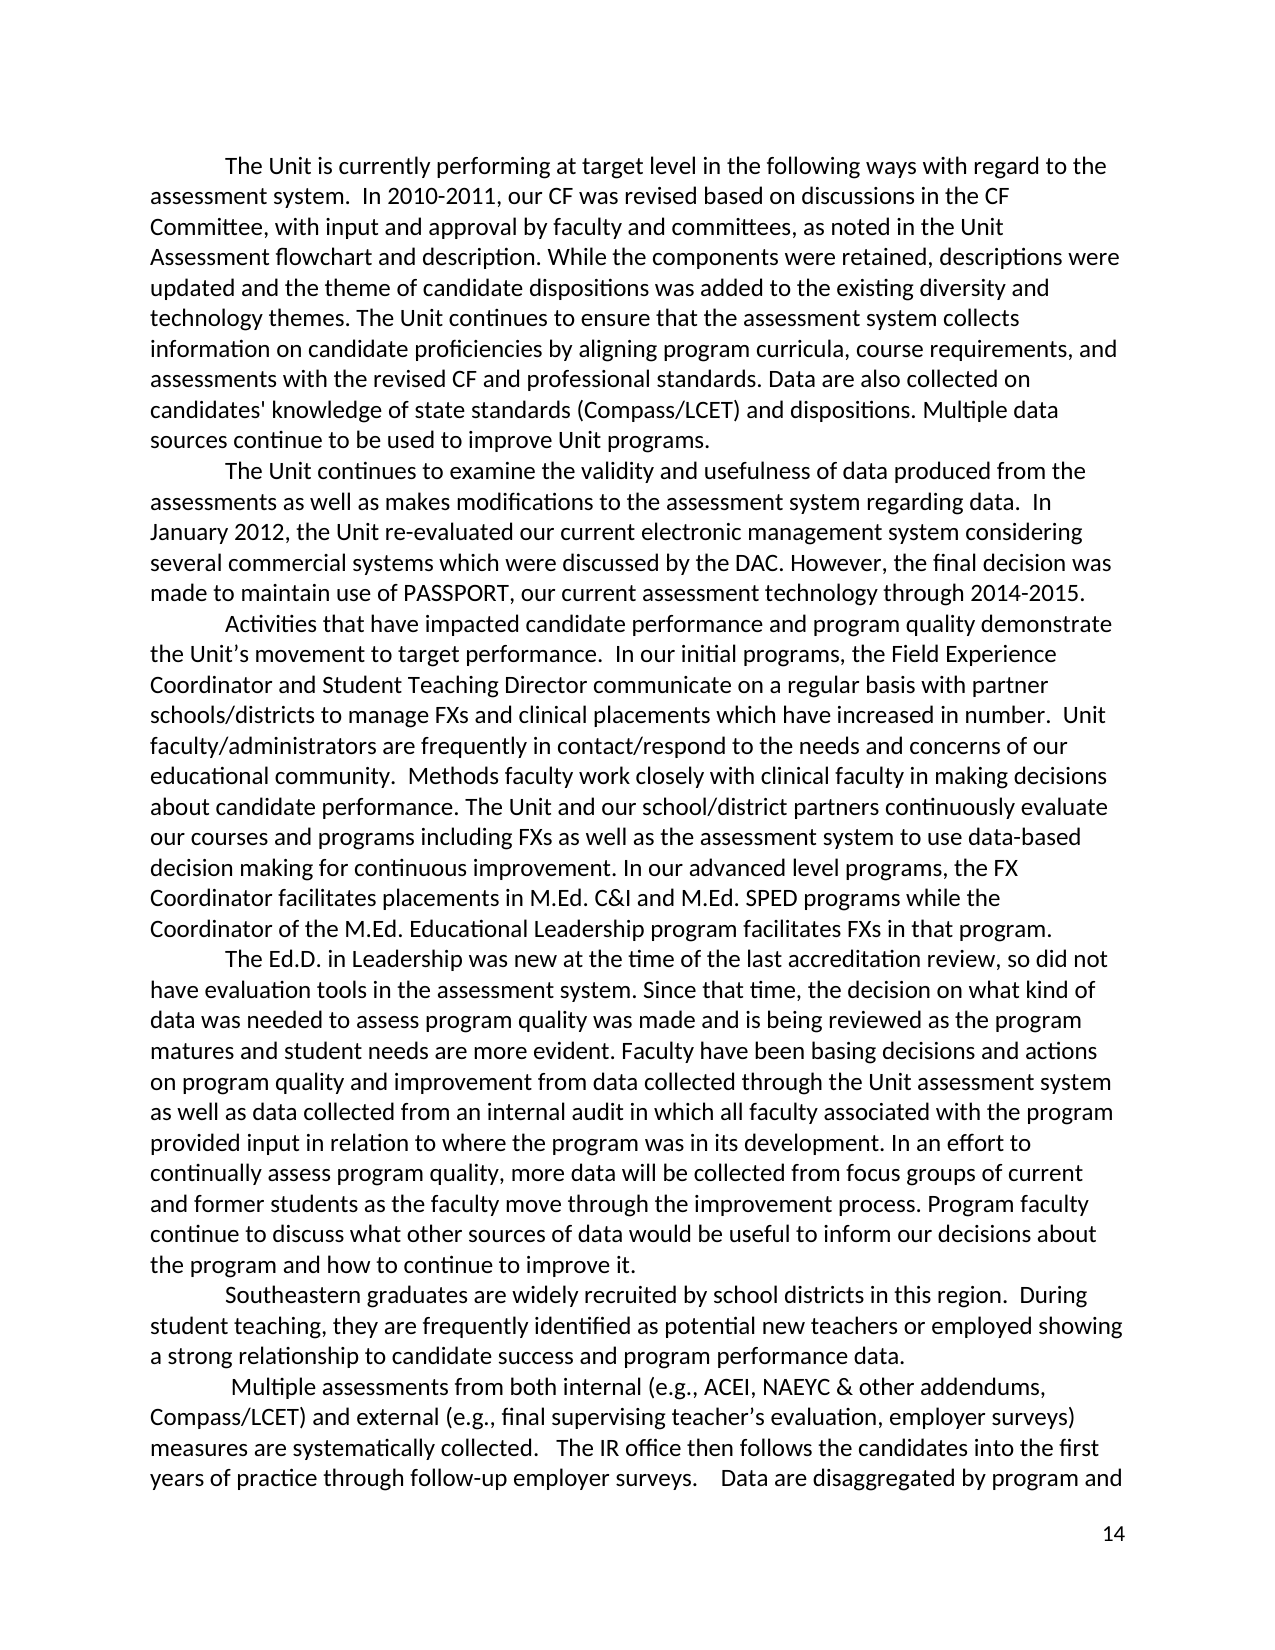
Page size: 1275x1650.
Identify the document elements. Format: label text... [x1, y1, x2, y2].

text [150, 1371, 1125, 1493]
text The Unit is currently performing at target level in the following ways with regard to the assessment system. In 2010-2011, our CF was revised based on discussions in the CF Committee, with input and approval by faculty and committees, as noted in the Unit Assessment flowchart and description. While the components were retained, descriptions were updated and the theme of candidate dispositions was added to the existing diversity and technology themes. The Unit continues to ensure that the assessment system collects information on candidate proficiencies by aligning program curricula, course requirements, and assessments with the revised CF and professional standards. Data are also collected on candidates' knowledge of state standards (Compass/LCET) and dispositions. Multiple data sources continue to be used to improve Unit programs. [150, 150, 1125, 455]
text Activities that have impacted candidate performance and program quality demonstrate the Unit’s movement to target performance. In our initial programs, the Field Experience Coordinator and Student Teaching Director communicate on a regular basis with partner schools/districts to manage FXs and clinical placements which have increased in number. Unit faculty/administrators are frequently in contact/respond to the needs and concerns of our educational community. Methods faculty work closely with clinical faculty in making decisions about candidate performance. The Unit and our school/district partners continuously evaluate our courses and programs including FXs as well as the assessment system to use data-based decision making for continuous improvement. In our advanced level programs, the FX Coordinator facilitates placements in M.Ed. C&I and M.Ed. SPED programs while the Coordinator of the M.Ed. Educational Leadership program facilitates FXs in that program. [150, 608, 1125, 943]
text Southeastern graduates are widely recruited by school districts in this region. During student teaching, they are frequently identified as potential new teachers or employed showing a strong relationship to candidate success and program performance data. [150, 1279, 1125, 1371]
text The Unit continues to examine the validity and usefulness of data produced from the assessments as well as makes modifications to the assessment system regarding data. In January 2012, the Unit re-evaluated our current electronic management system considering several commercial systems which were discussed by the DAC. However, the final decision was made to maintain use of PASSPORT, our current assessment technology through 2014-2015. [150, 455, 1125, 608]
text The Ed.D. in Leadership was new at the time of the last accreditation review, so did not have evaluation tools in the assessment system. Since that time, the decision on what kind of data was needed to assess program quality was made and is being reviewed as the program matures and student needs are more evident. Faculty have been basing decisions and actions on program quality and improvement from data collected through the Unit assessment system as well as data collected from an internal audit in which all faculty associated with the program provided input in relation to where the program was in its development. In an effort to continually assess program quality, more data will be collected from focus groups of current and former students as the faculty move through the improvement process. Program faculty continue to discuss what other sources of data would be useful to inform our decisions about the program and how to continue to improve it. [150, 943, 1125, 1279]
